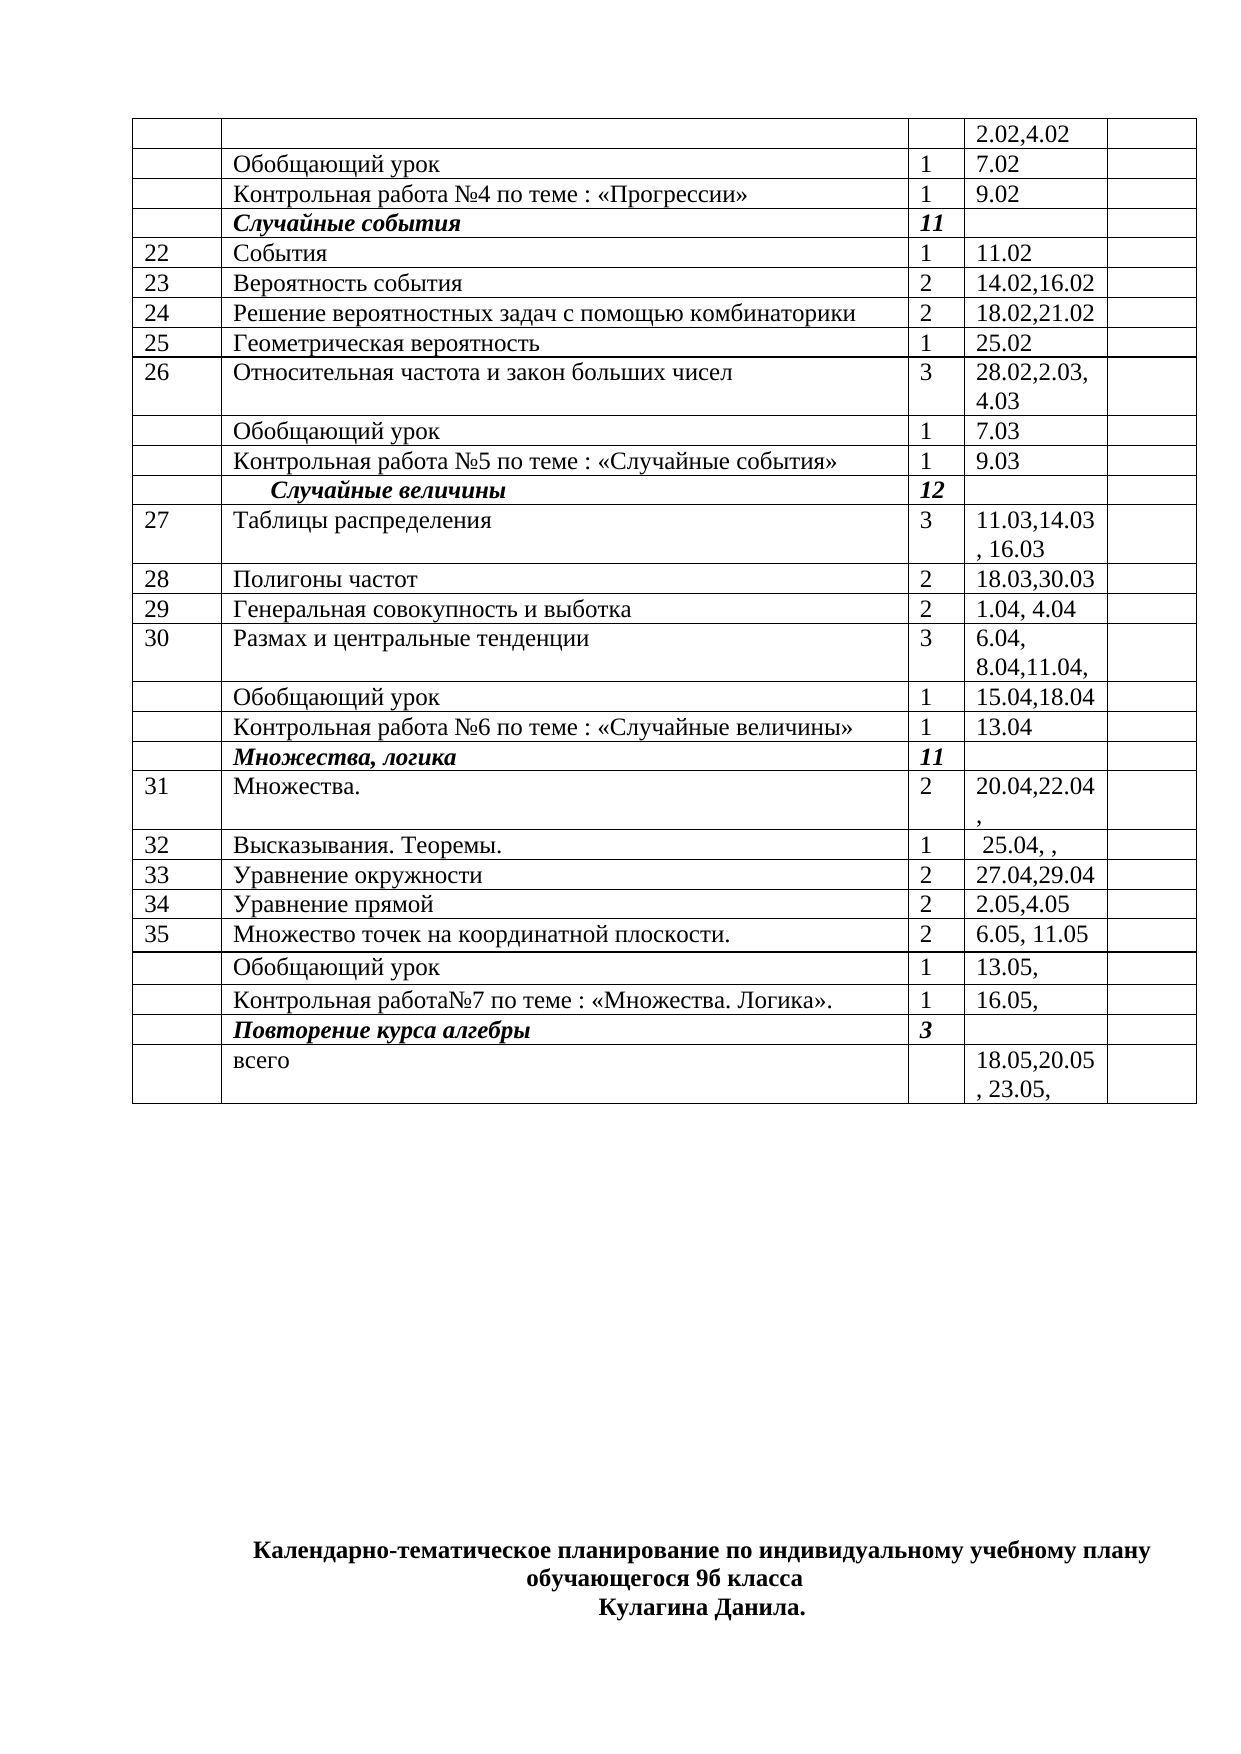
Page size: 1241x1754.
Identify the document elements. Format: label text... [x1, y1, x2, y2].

table_cell 1 [909, 830, 964, 859]
table_cell 2 [909, 268, 964, 297]
text Календарно-тематическое планирование по индивидуальному учебному плану обучающегося 9б класса [177, 1535, 1152, 1592]
table_cell [1108, 890, 1196, 918]
table_cell [1108, 742, 1196, 770]
table_cell [1108, 238, 1196, 267]
table_cell 18.03,30.03 [965, 564, 1107, 593]
table_cell Высказывания. Теоремы. [222, 830, 908, 859]
table_cell Контрольная работа №5 по теме : «Случайные события» [222, 446, 908, 474]
table_cell 1 [909, 682, 964, 711]
table_cell 2 [909, 890, 964, 918]
table_cell 21 [133, 119, 221, 148]
table_cell всего [222, 1045, 908, 1102]
table_cell Уравнение прямой [222, 890, 908, 918]
table_cell [133, 149, 221, 178]
table_cell 1 [909, 985, 964, 1014]
table_cell [133, 1015, 221, 1044]
table_cell Контрольная работа№7 по теме : «Множества. Логика». [222, 985, 908, 1014]
table_cell Обобщающий урок [222, 416, 908, 445]
table_cell 18.05,20.05, 23.05, [965, 1045, 1107, 1102]
table_cell [133, 476, 221, 504]
table_cell Обобщающий урок [222, 953, 908, 984]
table_cell 7.03 [965, 416, 1107, 445]
table_cell Контрольная работа №6 по теме : «Случайные величины» [222, 712, 908, 741]
table_cell 23 [133, 268, 221, 297]
table_cell 3 [909, 358, 964, 415]
table_cell [1108, 328, 1196, 356]
table_cell Множества, логика [222, 742, 908, 770]
table_cell 22 [133, 238, 221, 267]
table_cell 6.05, 11.05 [965, 919, 1107, 951]
table_cell [133, 446, 221, 474]
table_cell 2 [909, 298, 964, 327]
table_cell 2 [909, 771, 964, 829]
table_cell [1108, 476, 1196, 504]
table_cell 9.02 [965, 179, 1107, 207]
table_cell 9.03 [965, 446, 1107, 474]
table_cell 1 [909, 238, 964, 267]
table_cell 1 [909, 179, 964, 207]
table_cell 26 [133, 358, 221, 415]
table_cell 3 [909, 119, 964, 148]
table_cell 25 [133, 328, 221, 356]
table_cell Уравнение окружности [222, 860, 908, 888]
table_cell 25.02 [965, 328, 1107, 356]
table_cell Множества. [222, 771, 908, 829]
table_cell [965, 209, 1107, 237]
table_cell Генеральная совокупность и выботка [222, 594, 908, 622]
table_cell 11.03,14.03, 16.03 [965, 505, 1107, 563]
table_cell [133, 712, 221, 741]
table_cell Контрольная работа №4 по теме : «Прогрессии» [222, 179, 908, 207]
table_cell 3 [909, 1015, 964, 1044]
table_cell 1 [909, 328, 964, 356]
table_cell 6.04, 8.04,11.04, [965, 624, 1107, 681]
table_cell 3 [909, 505, 964, 563]
table_cell [1108, 1045, 1196, 1102]
table_cell [1108, 564, 1196, 593]
table_cell [1108, 416, 1196, 445]
table_cell Множество точек на координатной плоскости. [222, 919, 908, 951]
table_cell [909, 1045, 964, 1102]
table_cell [1108, 179, 1196, 207]
table_cell [133, 416, 221, 445]
table_cell 27.04,29.04 [965, 860, 1107, 888]
table_cell 11.02 [965, 238, 1107, 267]
table_cell 31 [133, 771, 221, 829]
table_cell Геометрическая вероятность [222, 328, 908, 356]
table_cell 1 [909, 446, 964, 474]
table_cell [1108, 594, 1196, 622]
table_cell 2 [909, 860, 964, 888]
table_cell [1108, 358, 1196, 415]
table_cell 13.04 [965, 712, 1107, 741]
table_cell [133, 1045, 221, 1102]
table_cell 3 [909, 624, 964, 681]
table_cell Случайные величины [222, 476, 908, 504]
table_cell [133, 179, 221, 207]
table_cell [1108, 860, 1196, 888]
table_cell [1108, 298, 1196, 327]
table_cell 1 [909, 416, 964, 445]
table_cell 13.05, [965, 953, 1107, 984]
table_cell Обобщающий урок [222, 682, 908, 711]
table_cell [965, 1015, 1107, 1044]
table_cell 2.05,4.05 [965, 890, 1107, 918]
table_cell [133, 985, 221, 1014]
table_cell [1108, 712, 1196, 741]
table_cell 30 [133, 624, 221, 681]
table_cell [1108, 919, 1196, 951]
table_cell 20.04,22.04, [965, 771, 1107, 829]
table_cell События [222, 238, 908, 267]
table_cell 15.04,18.04 [965, 682, 1107, 711]
table_cell 11 [909, 742, 964, 770]
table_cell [222, 119, 908, 148]
table_cell 24 [133, 298, 221, 327]
table_cell 1 [909, 149, 964, 178]
table_cell 25.04, , [965, 830, 1107, 859]
table_cell 32 [133, 830, 221, 859]
table_cell Повторение курса алгебры [222, 1015, 908, 1044]
table_cell 14.02,16.02 [965, 268, 1107, 297]
table_cell [1108, 771, 1196, 829]
table_cell [133, 953, 221, 984]
table_cell Полигоны частот [222, 564, 908, 593]
table_cell 2 [909, 564, 964, 593]
table_cell 11 [909, 209, 964, 237]
table_cell 1 [909, 953, 964, 984]
table_cell 18.02,21.02 [965, 298, 1107, 327]
table_cell [133, 682, 221, 711]
table_cell [965, 476, 1107, 504]
table_cell [1108, 953, 1196, 984]
table_cell 1 [909, 712, 964, 741]
table_cell [1108, 119, 1196, 148]
table_cell Решение вероятностных задач с помощью комбинаторики [222, 298, 908, 327]
table_cell [1108, 446, 1196, 474]
table_cell [1108, 268, 1196, 297]
table_cell [1108, 149, 1196, 178]
table_cell 27 [133, 505, 221, 563]
table_cell [1108, 830, 1196, 859]
table_cell [1108, 209, 1196, 237]
table_cell 2 [909, 919, 964, 951]
table_cell [1108, 505, 1196, 563]
table_cell Вероятность события [222, 268, 908, 297]
table_cell Случайные события [222, 209, 908, 237]
table_cell 1.04, 4.04 [965, 594, 1107, 622]
table_cell 16.05, [965, 985, 1107, 1014]
table_cell 29 [133, 594, 221, 622]
table_cell [965, 742, 1107, 770]
table_cell 28 [133, 564, 221, 593]
table_cell Таблицы распределения [222, 505, 908, 563]
table_cell 2 [909, 594, 964, 622]
table_cell Размах и центральные тенденции [222, 624, 908, 681]
table_cell [1108, 985, 1196, 1014]
table_cell [1108, 1015, 1196, 1044]
table_cell 28.02,2.03, 4.03 [965, 358, 1107, 415]
table_cell Относительная частота и закон больших чисел [222, 358, 908, 415]
table_cell [133, 209, 221, 237]
table_cell 33 [133, 860, 221, 888]
table_cell [1108, 624, 1196, 681]
table_cell 31.01, 2.02,4.02 [965, 119, 1107, 148]
table_cell [1108, 682, 1196, 711]
table_cell [133, 742, 221, 770]
text Кулагина Данила. [177, 1592, 1152, 1621]
table_cell 35 [133, 919, 221, 951]
table_cell 34 [133, 890, 221, 918]
table_cell 7.02 [965, 149, 1107, 178]
table_cell 12 [909, 476, 964, 504]
table_cell Обобщающий урок [222, 149, 908, 178]
